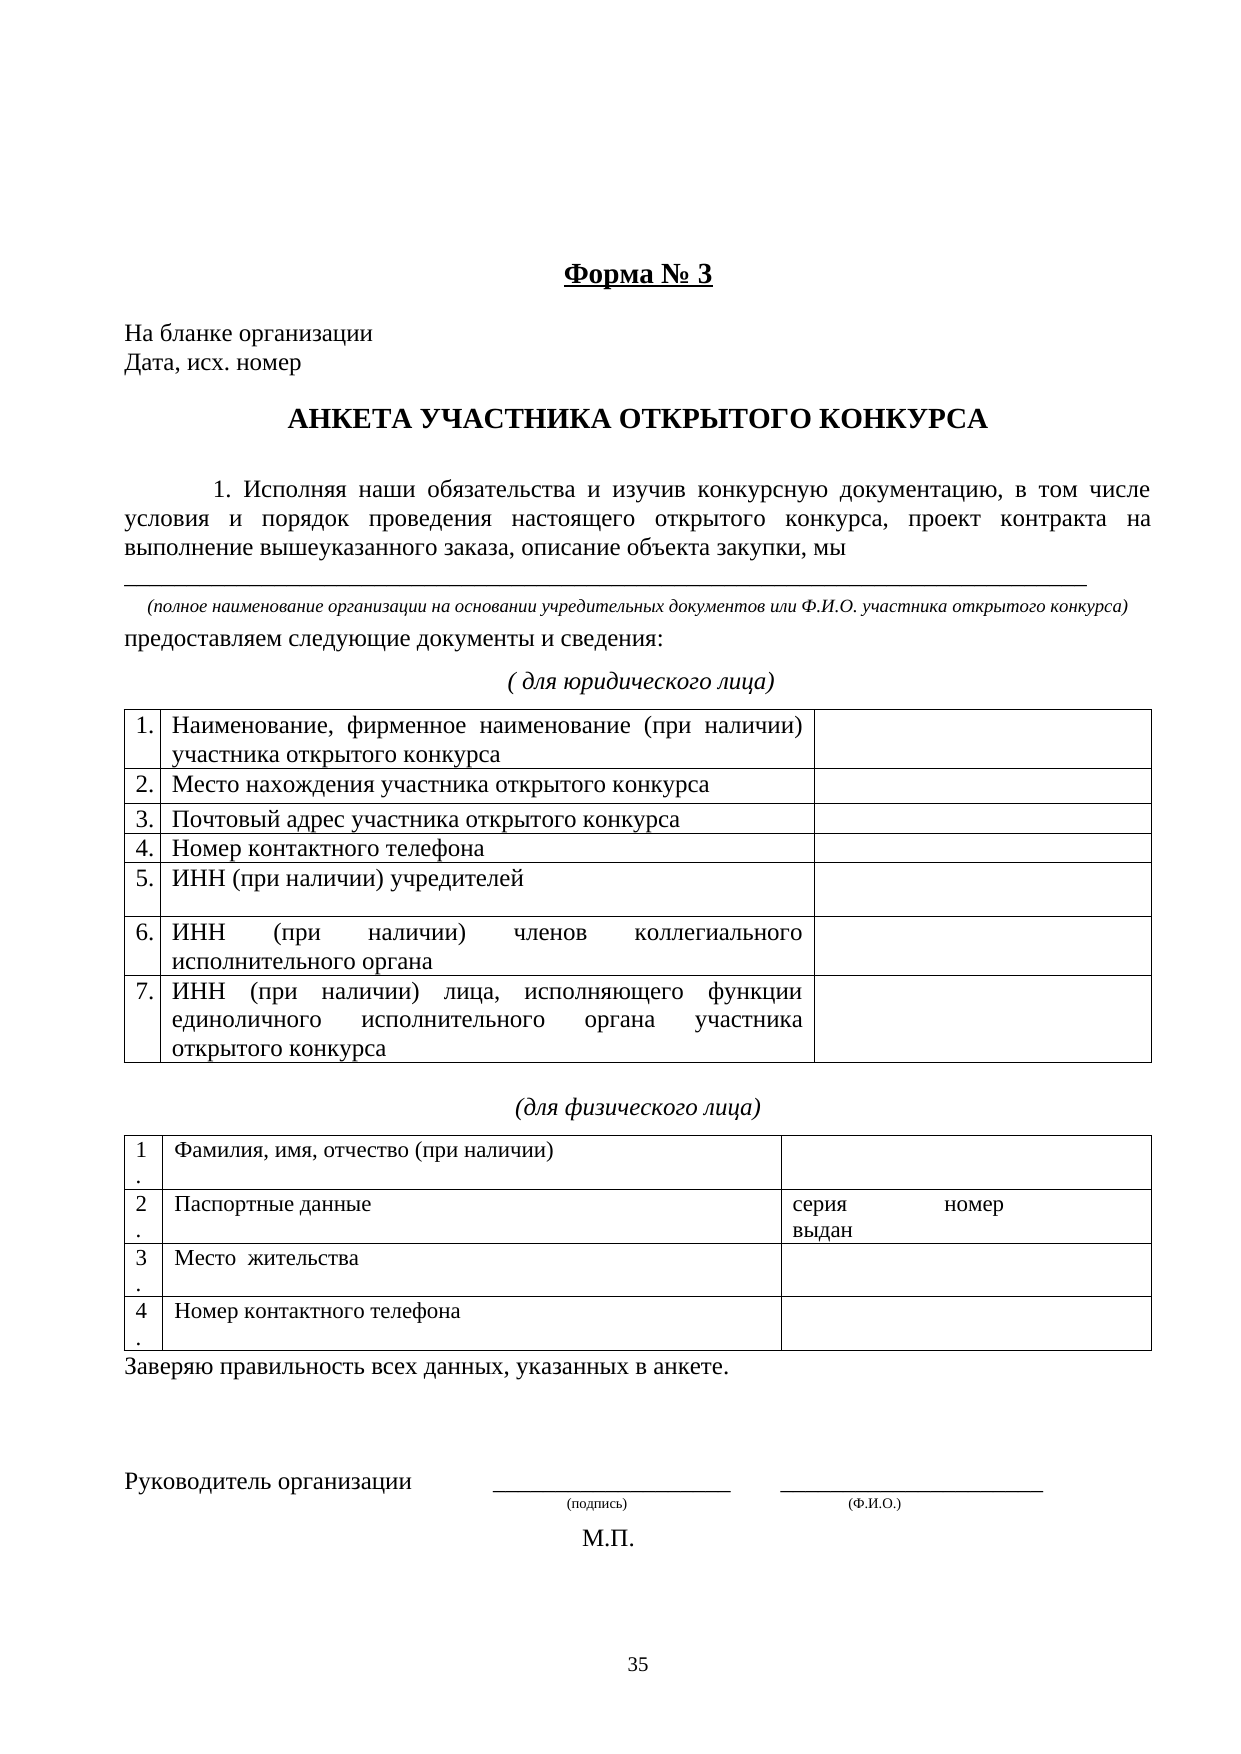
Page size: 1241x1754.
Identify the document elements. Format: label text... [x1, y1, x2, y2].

table_cell [815, 863, 1151, 916]
table_cell [815, 804, 1151, 832]
text 1. Исполняя наши обязательства и изучив конкурсную документацию, в том числе условия и порядок проведения настоящего открытого конкурса, проект контракта на выполнение вышеуказанного заказа, описание объекта закупки, мы [124, 474, 1152, 560]
table_cell [815, 834, 1151, 862]
table_cell [815, 976, 1151, 1062]
text Дата, исх. номер [124, 347, 1152, 376]
text М.П. [124, 1523, 1152, 1552]
subtitle (для физического лица) [124, 1092, 1152, 1121]
table_cell 4. [125, 1297, 162, 1350]
table_header [815, 710, 1151, 768]
text предоставляем следующие документы и сведения: [124, 623, 1152, 652]
table_header 1. [125, 1136, 162, 1189]
text Заверяю правильность всех данных, указанных в анкете. [124, 1351, 1152, 1380]
table_cell Место жительства [163, 1244, 781, 1296]
table_cell 6. [125, 917, 160, 975]
text Руководитель организации ___________________ _____________________ [124, 1466, 1152, 1495]
table_cell 4. [125, 834, 160, 862]
table_cell Почтовый адрес участника открытого конкурса [161, 804, 814, 832]
text ( для юридического лица) [124, 666, 1152, 695]
table_cell [815, 769, 1151, 803]
table_cell ИНН (при наличии) членов коллегиального исполнительного органа [161, 917, 814, 975]
text (полное наименование организации на основании учредительных документов или Ф.И.О. участника открытого конкурса) [124, 595, 1152, 617]
table_cell 2. [125, 1190, 162, 1242]
text На бланке организации [124, 318, 1152, 347]
text (подпись) (Ф.И.О.) [124, 1495, 1152, 1523]
table_cell [782, 1297, 1151, 1350]
table_cell 7. [125, 976, 160, 1062]
table_cell [815, 917, 1151, 975]
table_cell серия номер выдан [782, 1190, 1151, 1242]
table_header Фамилия, имя, отчество (при наличии) [163, 1136, 781, 1189]
table_cell Паспортные данные [163, 1190, 781, 1242]
table_header Наименование, фирменное наименование (при наличии) участника открытого конкурса [161, 710, 814, 768]
subtitle АНКЕТА УЧАСТНИКА ОТКРЫТОГО КОНКУРСА [124, 401, 1152, 434]
table_cell 5. [125, 863, 160, 916]
table_cell [782, 1244, 1151, 1296]
table_cell 3. [125, 804, 160, 832]
table_cell ИНН (при наличии) лица, исполняющего функции единоличного исполнительного органа участника открытого конкурса [161, 976, 814, 1062]
table_cell ИНН (при наличии) учредителей [161, 863, 814, 916]
table_header [782, 1136, 1151, 1189]
table_cell Номер контактного телефона [163, 1297, 781, 1350]
table_cell 3. [125, 1244, 162, 1296]
table_cell 2. [125, 769, 160, 803]
table_cell Место нахождения участника открытого конкурса [161, 769, 814, 803]
subtitle Форма № 3 [124, 256, 1152, 289]
table_header 1. [125, 710, 160, 768]
text _____________________________________________________________________________ [124, 560, 1152, 589]
table_cell Номер контактного телефона [161, 834, 814, 862]
